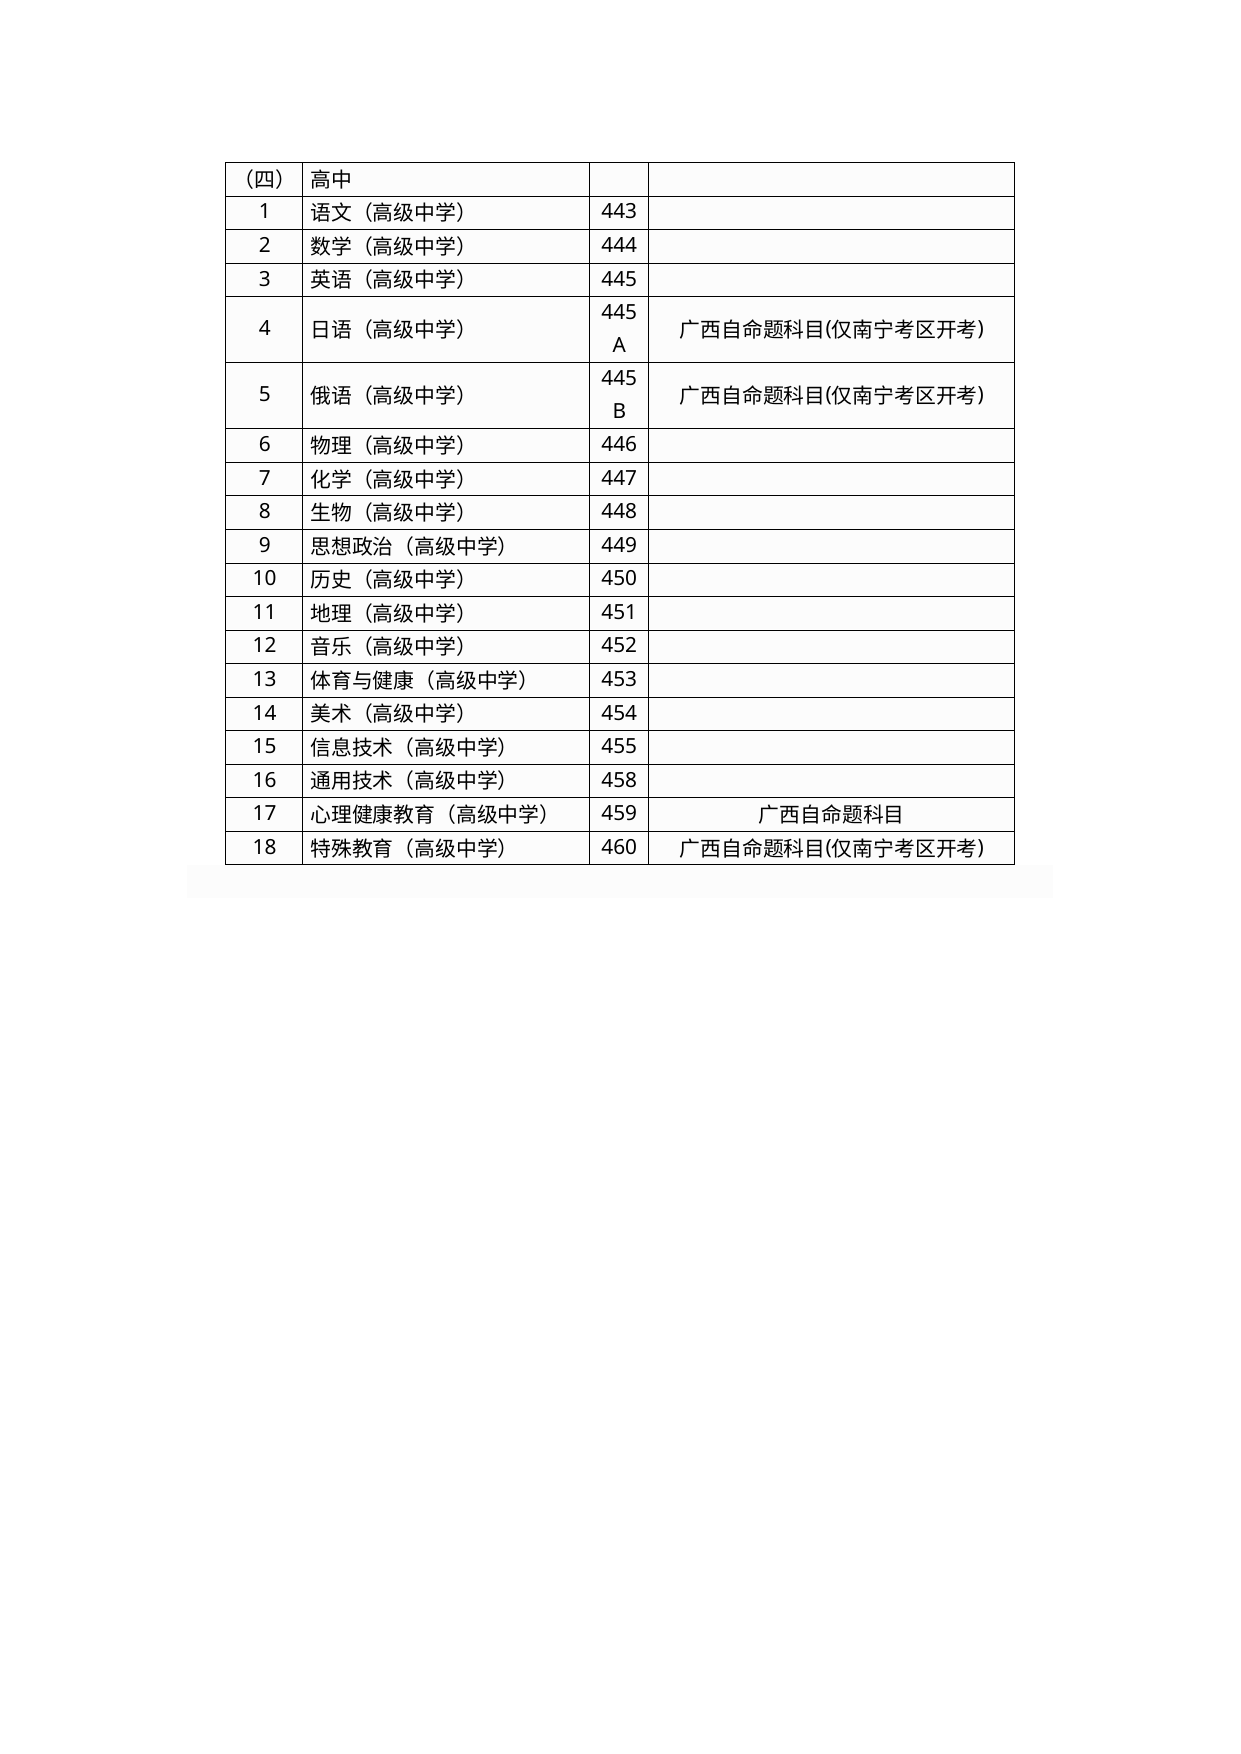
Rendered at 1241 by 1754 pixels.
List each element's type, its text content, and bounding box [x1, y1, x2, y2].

table_cell 信息技术（高级中学） [303, 731, 589, 764]
table_cell 体育与健康（高级中学） [303, 664, 589, 697]
table_cell 物理（高级中学） [303, 429, 589, 462]
table_cell 14 [226, 698, 302, 730]
table_cell [649, 664, 1014, 697]
table_cell 广西自命题科目(仅南宁考区开考) [649, 297, 1014, 362]
table_cell 446 [590, 429, 648, 462]
table_cell 445 [590, 264, 648, 296]
table_cell 13 [226, 664, 302, 697]
table_cell 美术（高级中学） [303, 698, 589, 730]
table_cell 音乐（高级中学） [303, 631, 589, 663]
table_cell 15 [226, 731, 302, 764]
table_cell 449 [590, 530, 648, 562]
table_cell 459 [590, 798, 648, 831]
table_cell 443 [590, 197, 648, 229]
table_cell 广西自命题科目(仅南宁考区开考) [649, 832, 1014, 864]
table_cell 454 [590, 698, 648, 730]
table_cell 通用技术（高级中学） [303, 765, 589, 797]
table_cell 2 [226, 230, 302, 263]
table_cell [649, 530, 1014, 562]
table_cell 地理（高级中学） [303, 597, 589, 629]
table_cell 广西自命题科目 [649, 798, 1014, 831]
table_cell 历史（高级中学） [303, 564, 589, 596]
table_cell 458 [590, 765, 648, 797]
table_cell [649, 765, 1014, 797]
table_cell 数学（高级中学） [303, 230, 589, 263]
table_cell 445B [590, 363, 648, 428]
table_cell 广西自命题科目(仅南宁考区开考) [649, 363, 1014, 428]
table_cell [649, 197, 1014, 229]
table_cell 444 [590, 230, 648, 263]
table_cell 高中 [303, 163, 589, 196]
table_cell 445A [590, 297, 648, 362]
table_cell 11 [226, 597, 302, 629]
table_cell 17 [226, 798, 302, 831]
table_cell 12 [226, 631, 302, 663]
table_cell 450 [590, 564, 648, 596]
table_cell [649, 564, 1014, 596]
table_cell 16 [226, 765, 302, 797]
table_cell 451 [590, 597, 648, 629]
table_cell 6 [226, 429, 302, 462]
table_cell [649, 163, 1014, 196]
table_cell 语文（高级中学） [303, 197, 589, 229]
table_cell 俄语（高级中学） [303, 363, 589, 428]
table_cell 447 [590, 463, 648, 495]
table_cell [649, 631, 1014, 663]
table_cell [649, 264, 1014, 296]
table_cell [649, 230, 1014, 263]
table_cell 8 [226, 496, 302, 529]
table_cell 460 [590, 832, 648, 864]
table_cell [649, 597, 1014, 629]
table_cell 思想政治（高级中学） [303, 530, 589, 562]
table_cell 4 [226, 297, 302, 362]
table_cell [649, 731, 1014, 764]
table_cell 452 [590, 631, 648, 663]
table_cell [649, 463, 1014, 495]
table_cell （四） [226, 163, 302, 196]
table_cell 10 [226, 564, 302, 596]
table_cell 特殊教育（高级中学） [303, 832, 589, 864]
table_cell 日语（高级中学） [303, 297, 589, 362]
table_cell 生物（高级中学） [303, 496, 589, 529]
table_cell 1 [226, 197, 302, 229]
table_cell 448 [590, 496, 648, 529]
table_cell 18 [226, 832, 302, 864]
table_cell 英语（高级中学） [303, 264, 589, 296]
table_cell [649, 698, 1014, 730]
table_cell [590, 163, 648, 196]
table_cell 心理健康教育（高级中学） [303, 798, 589, 831]
table_cell 3 [226, 264, 302, 296]
table_cell 453 [590, 664, 648, 697]
table_cell [649, 496, 1014, 529]
table_cell 7 [226, 463, 302, 495]
table_cell 5 [226, 363, 302, 428]
table_cell [649, 429, 1014, 462]
table_cell 化学（高级中学） [303, 463, 589, 495]
table_cell 455 [590, 731, 648, 764]
table_cell 9 [226, 530, 302, 562]
